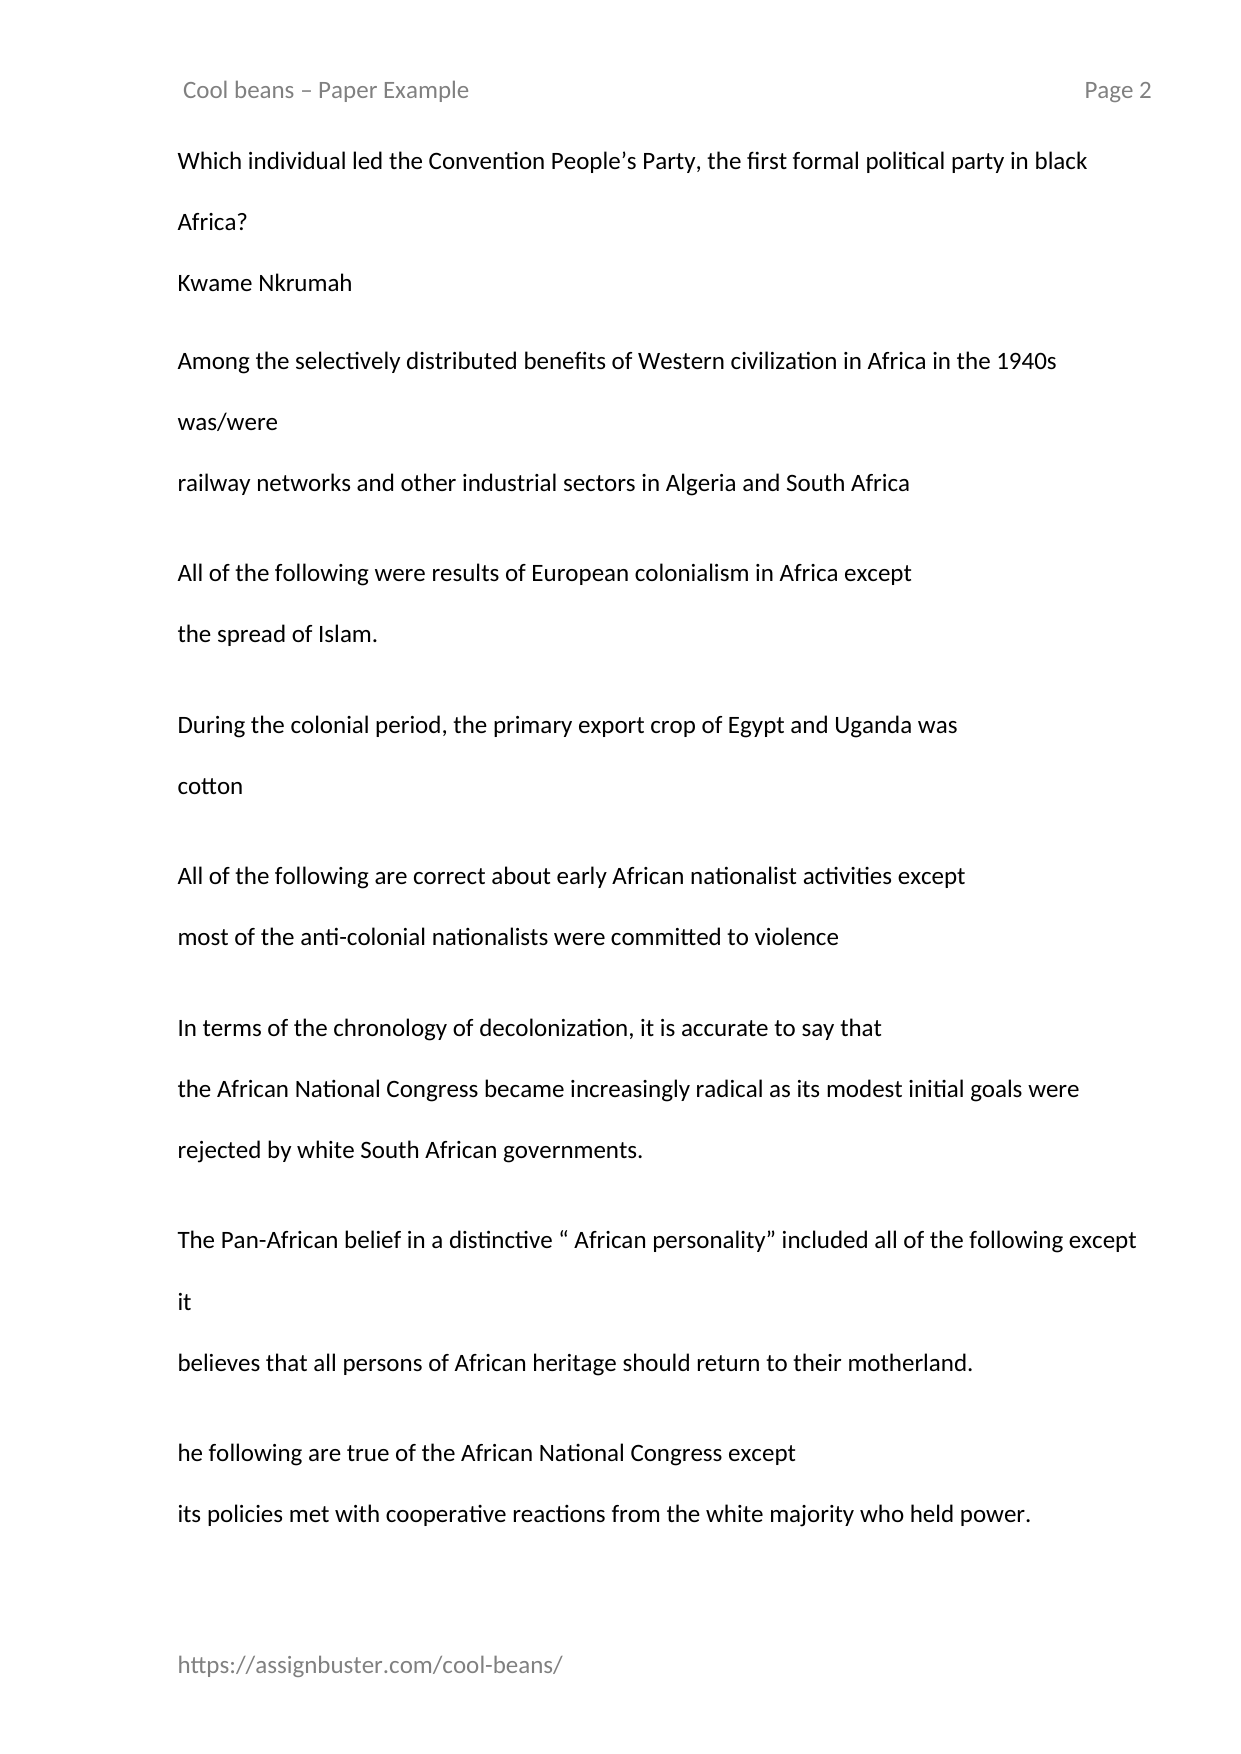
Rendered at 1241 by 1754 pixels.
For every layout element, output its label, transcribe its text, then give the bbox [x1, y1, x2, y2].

text Which individual led the Convention People’s Party, the first formal political party in black Africa? Kwame Nkrumah [177, 145, 1152, 298]
text he following are true of the African National Congress except its policies met with cooperative reactions from the white majority who held power. [177, 1437, 1152, 1529]
text Among the selectively distributed benefits of Western civilization in Africa in the 1940s was/were railway networks and other industrial sectors in Algeria and South Africa [177, 345, 1152, 497]
text The Pan-African belief in a distinctive “ African personality” included all of the following except it believes that all persons of African heritage should return to their motherland. [177, 1225, 1152, 1377]
text During the colonial period, the primary export crop of Egypt and Uganda was cotton [177, 709, 1152, 801]
text All of the following were results of European colonialism in Africa except the spread of Islam. [177, 557, 1152, 649]
text All of the following are correct about early African nationalist activities except most of the anti-colonial nationalists were committed to violence [177, 861, 1152, 952]
text In terms of the chronology of decolonization, it is accurate to say that the African National Congress became increasingly radical as its modest initial goals were rejected by white South African governments. [177, 1012, 1152, 1165]
